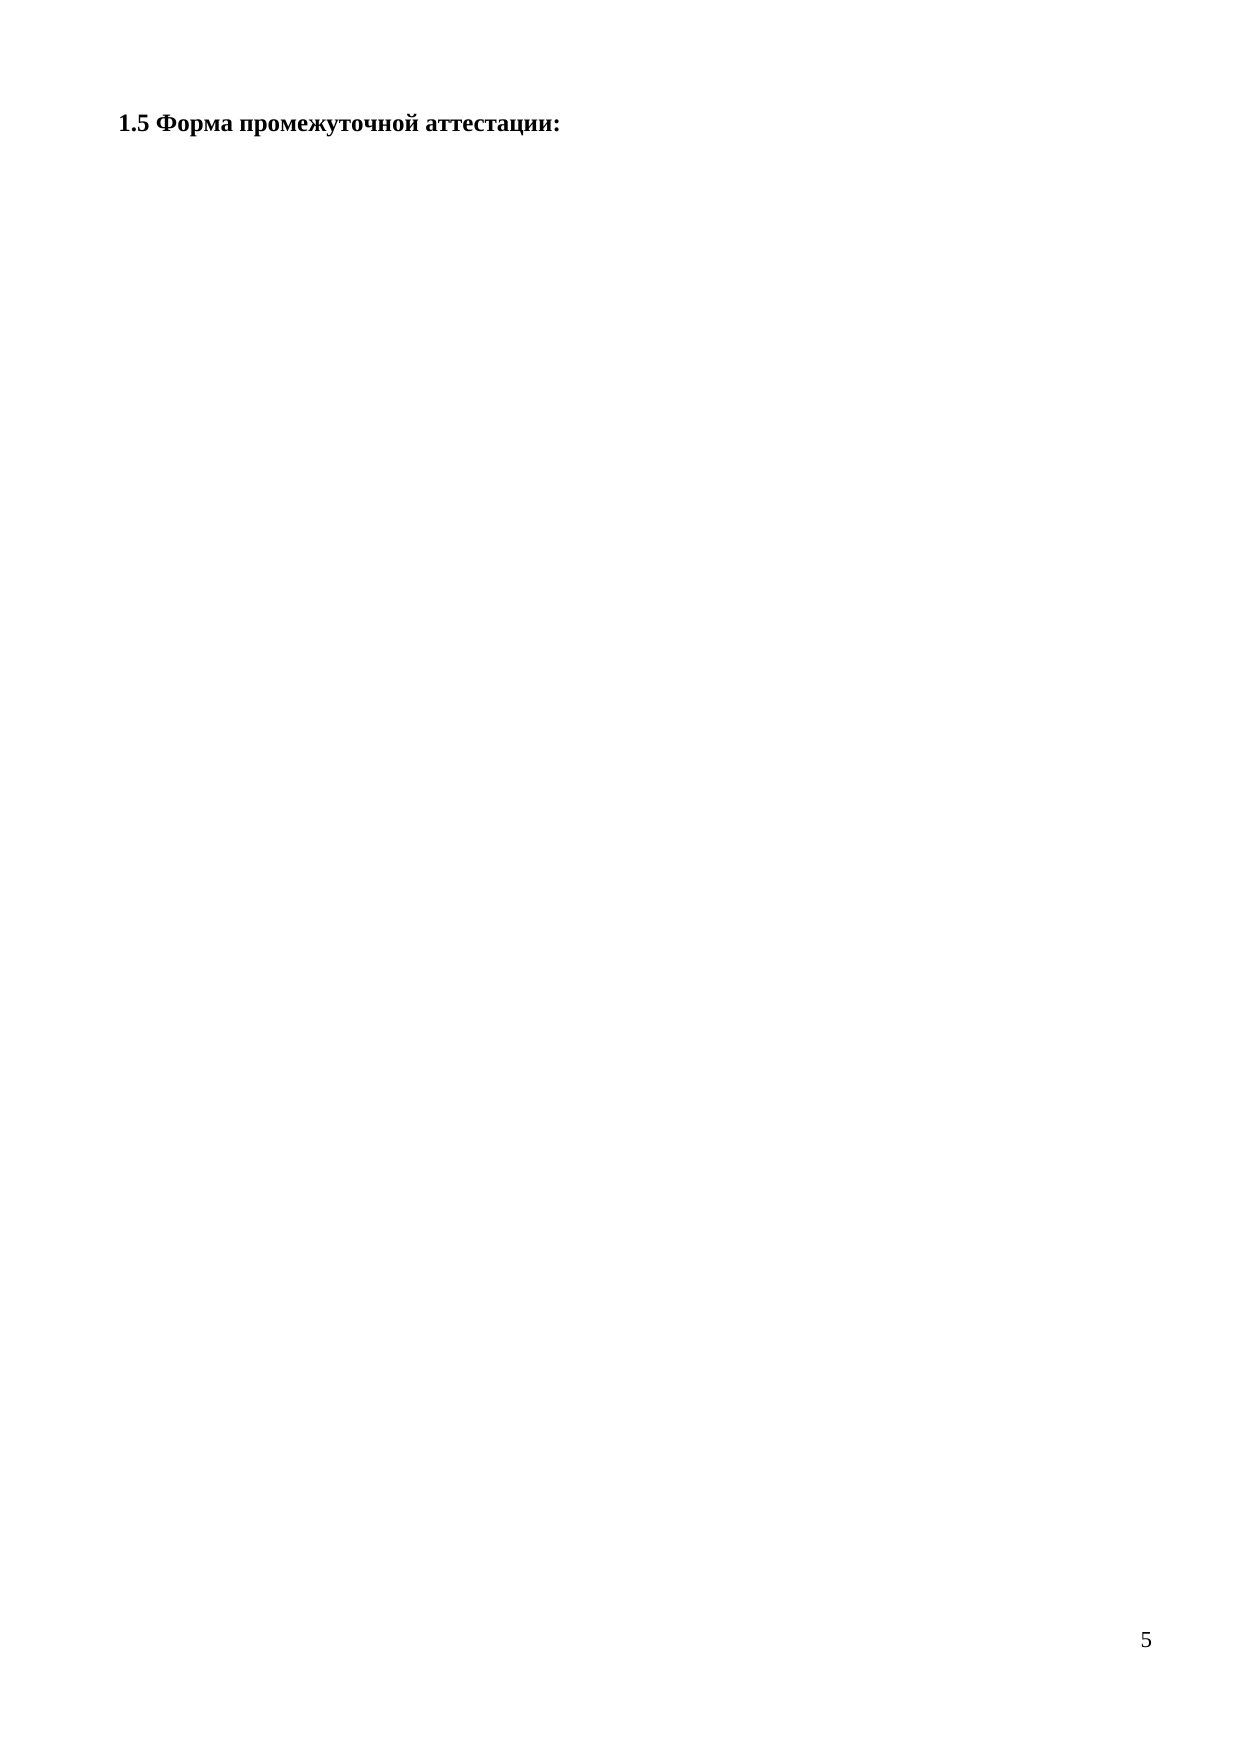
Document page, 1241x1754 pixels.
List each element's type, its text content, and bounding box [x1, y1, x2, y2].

text 1.5 Форма промежуточной аттестации: [118, 108, 1211, 137]
